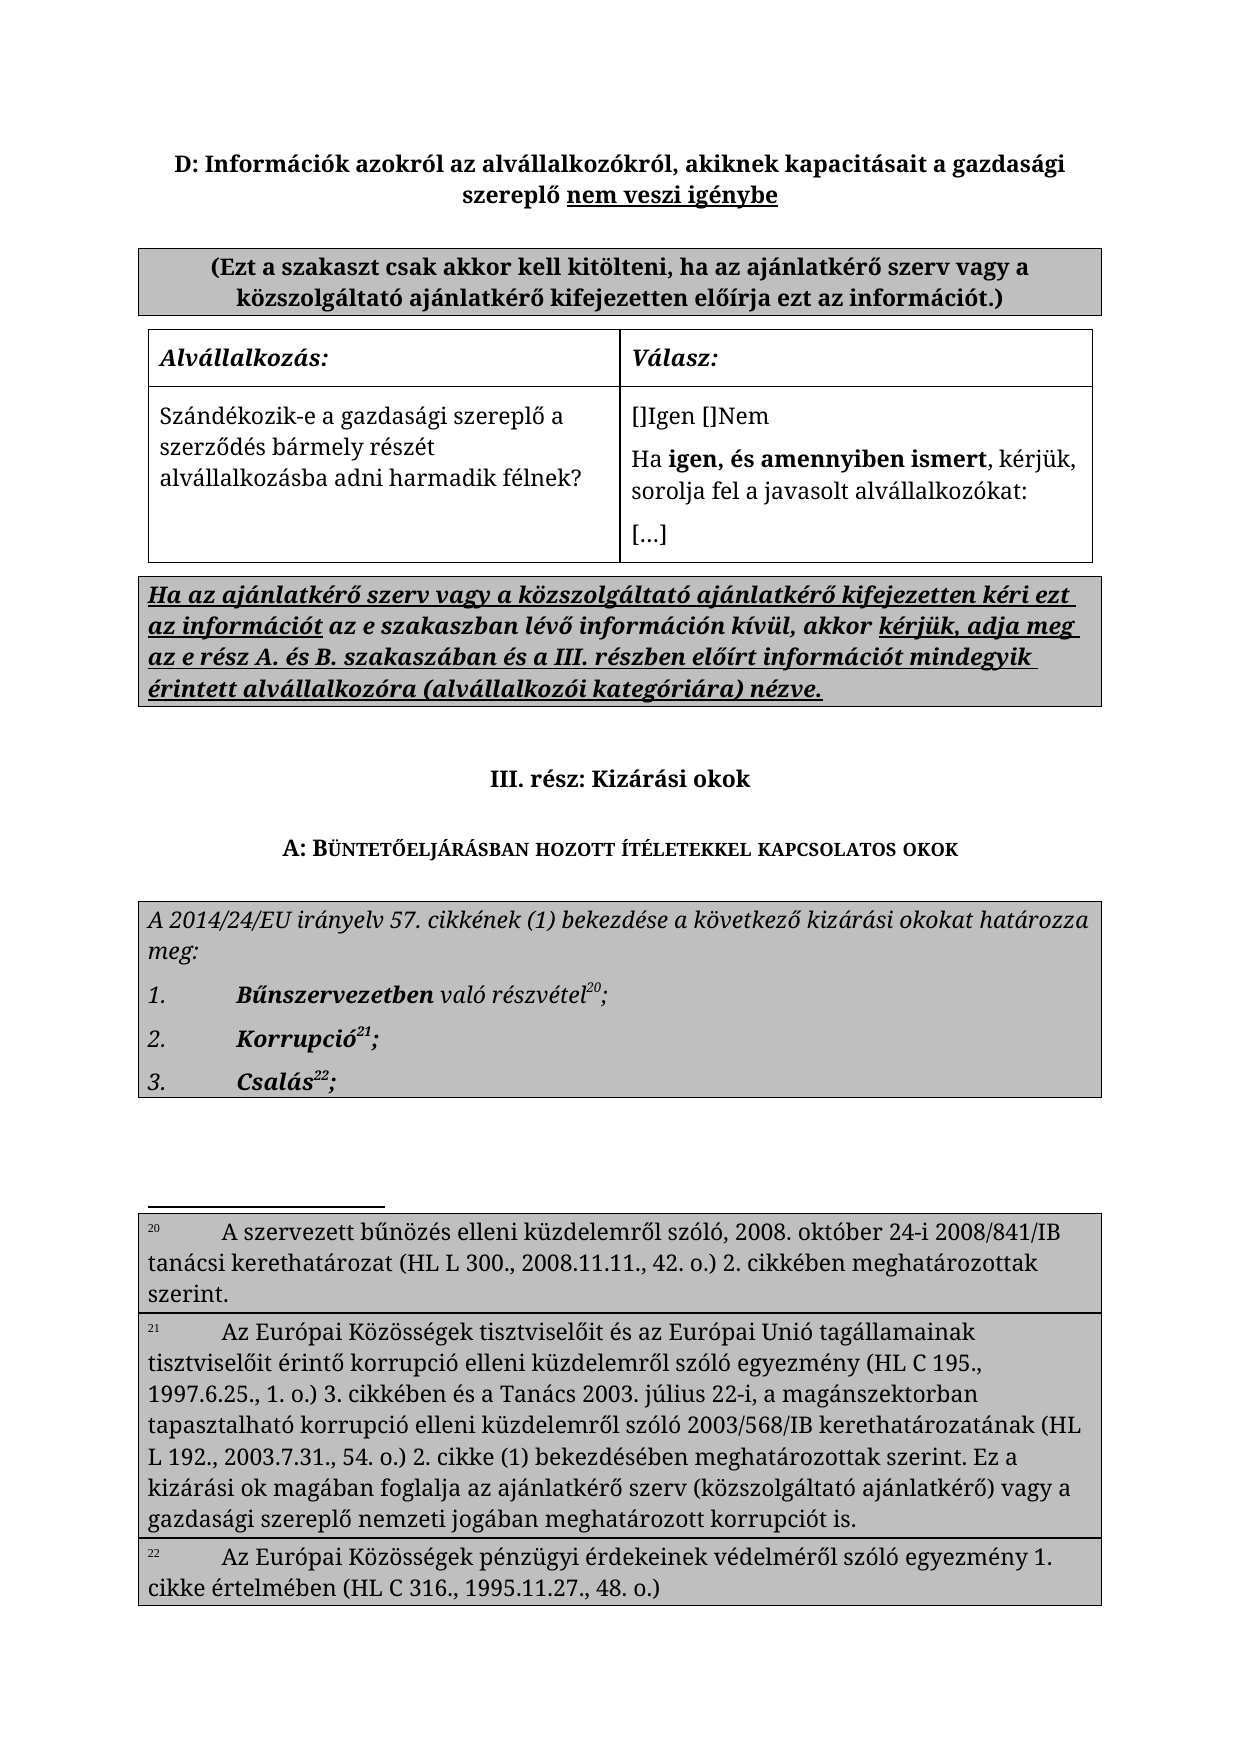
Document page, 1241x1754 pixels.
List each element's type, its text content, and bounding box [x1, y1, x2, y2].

list Bűnszervezetben való részvétel; [139, 976, 1101, 1010]
text III. rész: Kizárási okok [148, 763, 1093, 794]
text Ha az ajánlatkérő szerv vagy a közszolgáltató ajánlatkérő kifejezetten kéri ezt az információt az e szakaszban lévő információn kívül, akkor kérjük, adja meg az e rész A. és B. szakaszában és a III. részben előírt információt mindegyik érintett alvállalkozóra (alvállalkozói kategóriára) nézve. [139, 577, 1101, 706]
text A: Büntetőeljárásban hozott ítéletekkel kapcsolatos okok [148, 832, 1093, 863]
text (Ezt a szakaszt csak akkor kell kitölteni, ha az ajánlatkérő szerv vagy a közszolgáltató ajánlatkérő kifejezetten előírja ezt az információt.) [139, 249, 1101, 315]
table_cell Szándékozik-e a gazdasági szereplő a szerződés bármely részét alvállalkozásba adni harmadik félnek? [149, 387, 619, 562]
text D: Információk azokról az alvállalkozókról, akiknek kapacitásait a gazdasági szereplő nem veszi igénybe [148, 148, 1093, 210]
list Korrupció; [139, 1019, 1101, 1054]
list Csalás; [139, 1063, 1101, 1097]
table_header Alvállalkozás: [149, 330, 619, 386]
table_header Válasz: [621, 330, 1092, 386]
table_cell []Igen []Nem Ha igen, és amennyiben ismert, kérjük, sorolja fel a javasolt alvállalkozókat: […] [621, 387, 1092, 562]
text A 2014/24/EU irányelv 57. cikkének (1) bekezdése a következő kizárási okokat határozza meg: [139, 902, 1101, 966]
